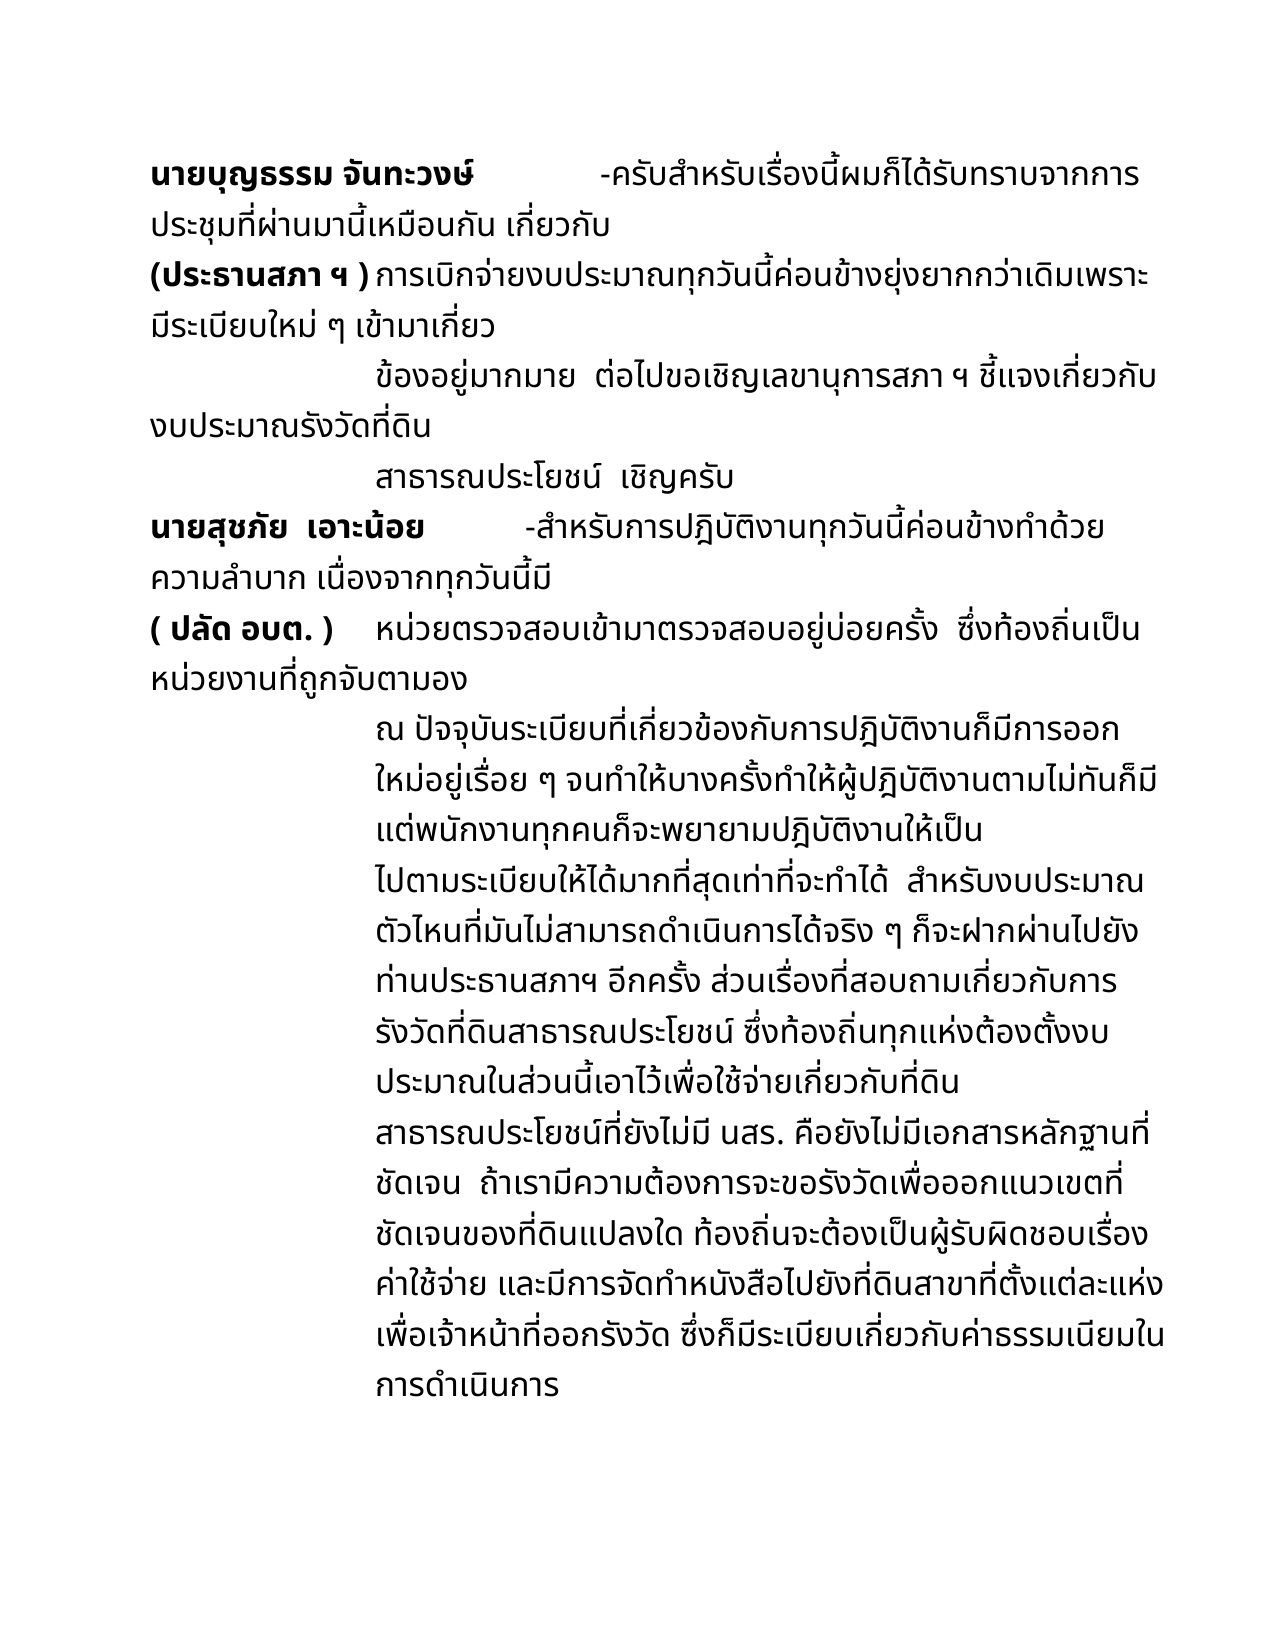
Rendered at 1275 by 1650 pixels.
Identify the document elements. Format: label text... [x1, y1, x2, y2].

text ( ปลัด อบต. ) หน่วยตรวจสอบเข้ามาตรวจสอบอยู่บ่อยครั้ง ซึ่งท้องถิ่นเป็นหน่วยงานที่ถูกจับตามอง [150, 604, 1167, 705]
text นายสุชภัย เอาะน้อย -สำหรับการปฎิบัติงานทุกวันนี้ค่อนข้างทำด้วยความลำบาก เนื่องจากทุกวันนี้มี [150, 503, 1167, 604]
text นายบุญธรรม จันทะวงษ์ -ครับสำหรับเรื่องนี้ผมก็ได้รับทราบจากการประชุมที่ผ่านมานี้เหมือนกัน เกี่ยวกับ [150, 150, 1167, 251]
text ณ ปัจจุบันระเบียบที่เกี่ยวข้องกับการปฎิบัติงานก็มีการออกใหม่อยู่เรื่อย ๆ จนทำให้บางครั้งทำให้ผู้ปฎิบัติงานตามไม่ทันก็มี แต่พนักงานทุกคนก็จะพยายามปฎิบัติงานให้เป็น [375, 705, 1167, 857]
text ข้องอยู่มากมาย ต่อไปขอเชิญเลขานุการสภา ฯ ชี้แจงเกี่ยวกับงบประมาณรังวัดที่ดิน [150, 352, 1167, 453]
text ไปตามระเบียบให้ได้มากที่สุดเท่าที่จะทำได้ สำหรับงบประมาณตัวไหนที่มันไม่สามารถดำเนินการได้จริง ๆ ก็จะฝากผ่านไปยังท่านประธานสภาฯ อีกครั้ง ส่วนเรื่องที่สอบถามเกี่ยวกับการรังวัดที่ดินสาธารณประโยชน์ ซึ่งท้องถิ่นทุกแห่งต้องตั้งงบประมาณในส่วนนี้เอาไว้เพื่อใช้จ่ายเกี่ยวกับที่ดินสาธารณประโยชน์ที่ยังไม่มี นสร. คือยังไม่มีเอกสารหลักฐานที่ชัดเจน ถ้าเรามีความต้องการจะขอรังวัดเพื่อออกแนวเขตที่ชัดเจนของที่ดินแปลงใด ท้องถิ่นจะต้องเป็นผู้รับผิดชอบเรื่องค่าใช้จ่าย และมีการจัดทำหนังสือไปยังที่ดินสาขาที่ตั้งแต่ละแห่งเพื่อเจ้าหน้าที่ออกรังวัด ซึ่งก็มีระเบียบเกี่ยวกับค่าธรรมเนียมในการดำเนินการ [375, 857, 1167, 1411]
text (ประธานสภา ฯ ) การเบิกจ่ายงบประมาณทุกวันนี้ค่อนข้างยุ่งยากกว่าเดิมเพราะมีระเบียบใหม่ ๆ เข้ามาเกี่ยว [150, 251, 1167, 352]
text สาธารณประโยชน์ เชิญครับ [150, 453, 1167, 503]
